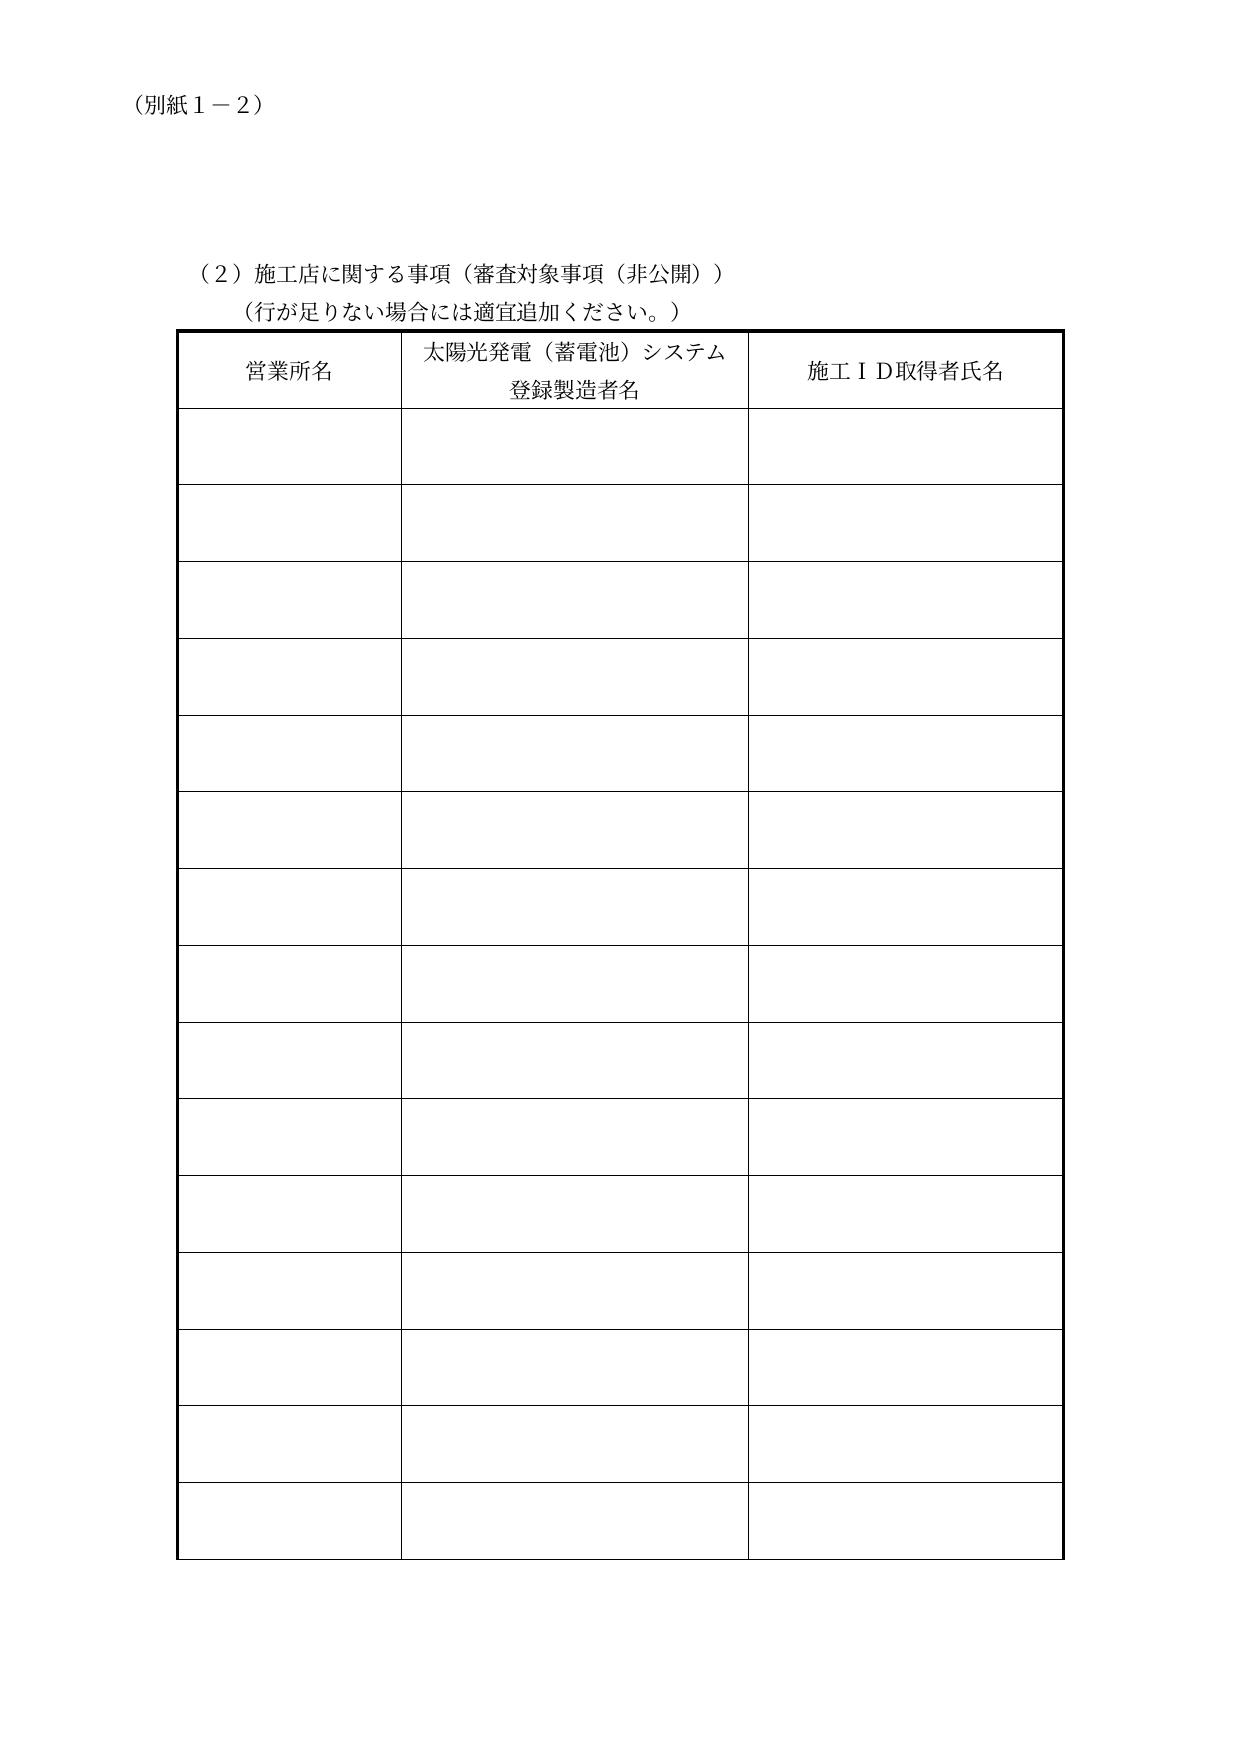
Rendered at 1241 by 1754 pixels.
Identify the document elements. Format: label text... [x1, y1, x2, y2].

table_cell [749, 869, 1062, 945]
table_cell [749, 716, 1062, 791]
table_cell [749, 1406, 1062, 1482]
table_cell [402, 409, 748, 484]
table_cell [402, 1330, 748, 1405]
table_cell [749, 1330, 1062, 1405]
table_cell [179, 1023, 401, 1098]
table_cell [749, 1253, 1062, 1329]
table_cell [402, 562, 748, 638]
table_cell 施工ＩＤ取得者氏名 [749, 333, 1062, 407]
table_cell [179, 869, 401, 945]
table_cell [749, 1176, 1062, 1252]
table_cell [402, 1483, 748, 1559]
table_cell [402, 1099, 748, 1175]
table_cell [402, 946, 748, 1022]
table_cell [402, 716, 748, 791]
table_cell [749, 639, 1062, 714]
table_cell [179, 1176, 401, 1252]
table_cell [402, 639, 748, 714]
table_cell [749, 485, 1062, 561]
table_cell [749, 562, 1062, 638]
table_cell [402, 485, 748, 561]
table_cell [402, 869, 748, 945]
table_cell 太陽光発電（蓄電池）システム 登録製造者名 [402, 333, 748, 407]
table_cell [749, 1023, 1062, 1098]
table_cell [179, 409, 401, 484]
table_cell [749, 946, 1062, 1022]
table_cell [179, 716, 401, 791]
table_cell [402, 1176, 748, 1252]
table_cell [749, 409, 1062, 484]
table_cell [749, 1483, 1062, 1559]
table_cell [402, 1023, 748, 1098]
table_header （２）施工店に関する事項（審査対象事項（非公開）） （行が足りない場合には適宜追加ください。） [177, 254, 1063, 329]
table_cell [179, 1406, 401, 1482]
table_cell [179, 1099, 401, 1175]
table_cell [402, 792, 748, 868]
table_cell [749, 792, 1062, 868]
table_cell [402, 1253, 748, 1329]
table_cell [179, 639, 401, 714]
table_cell 営業所名 [179, 333, 401, 407]
table_cell [179, 946, 401, 1022]
table_cell [749, 1099, 1062, 1175]
table_cell [179, 1330, 401, 1405]
table_cell [179, 562, 401, 638]
table_cell [179, 792, 401, 868]
table_cell [179, 485, 401, 561]
table_cell [402, 1406, 748, 1482]
table_cell [179, 1253, 401, 1329]
table_cell [179, 1483, 401, 1559]
